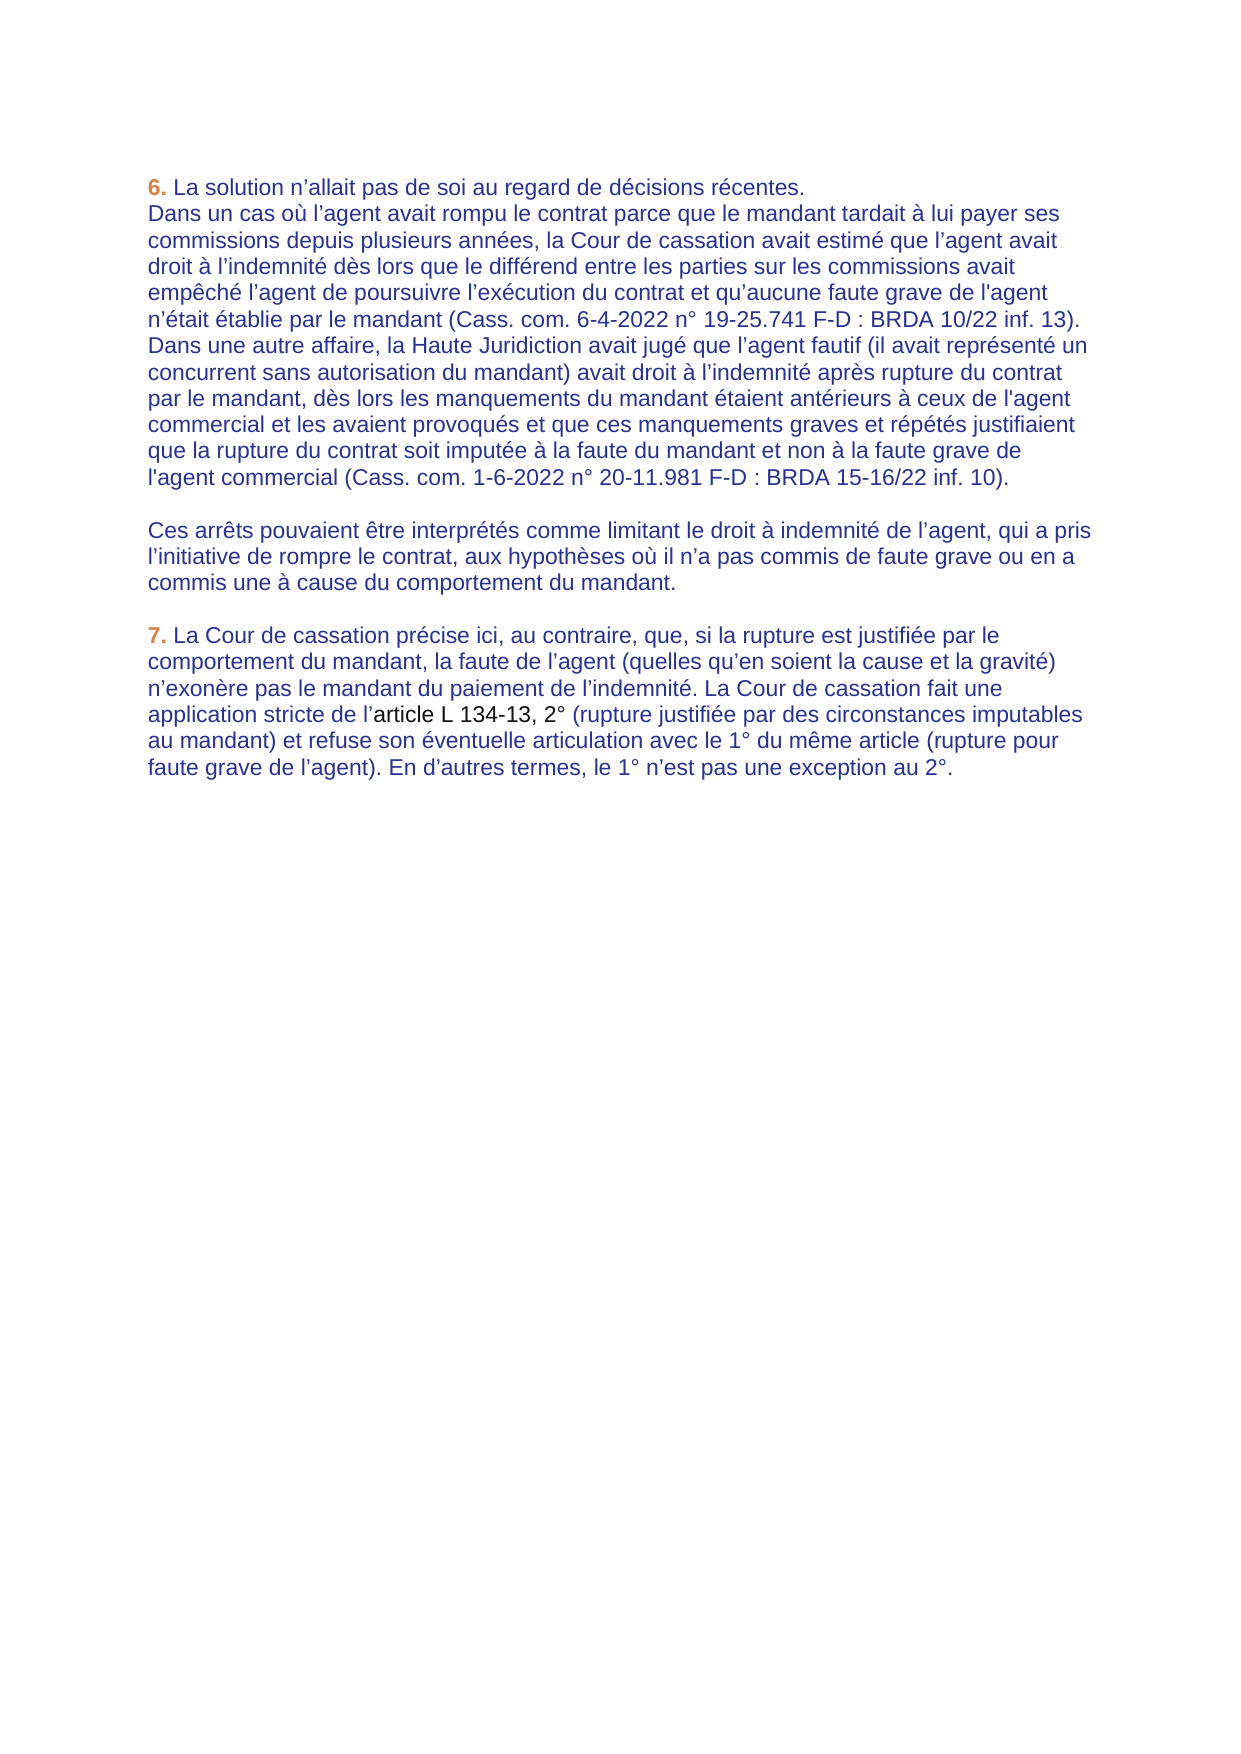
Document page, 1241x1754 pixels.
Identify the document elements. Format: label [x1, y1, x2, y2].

text [148, 148, 1093, 780]
